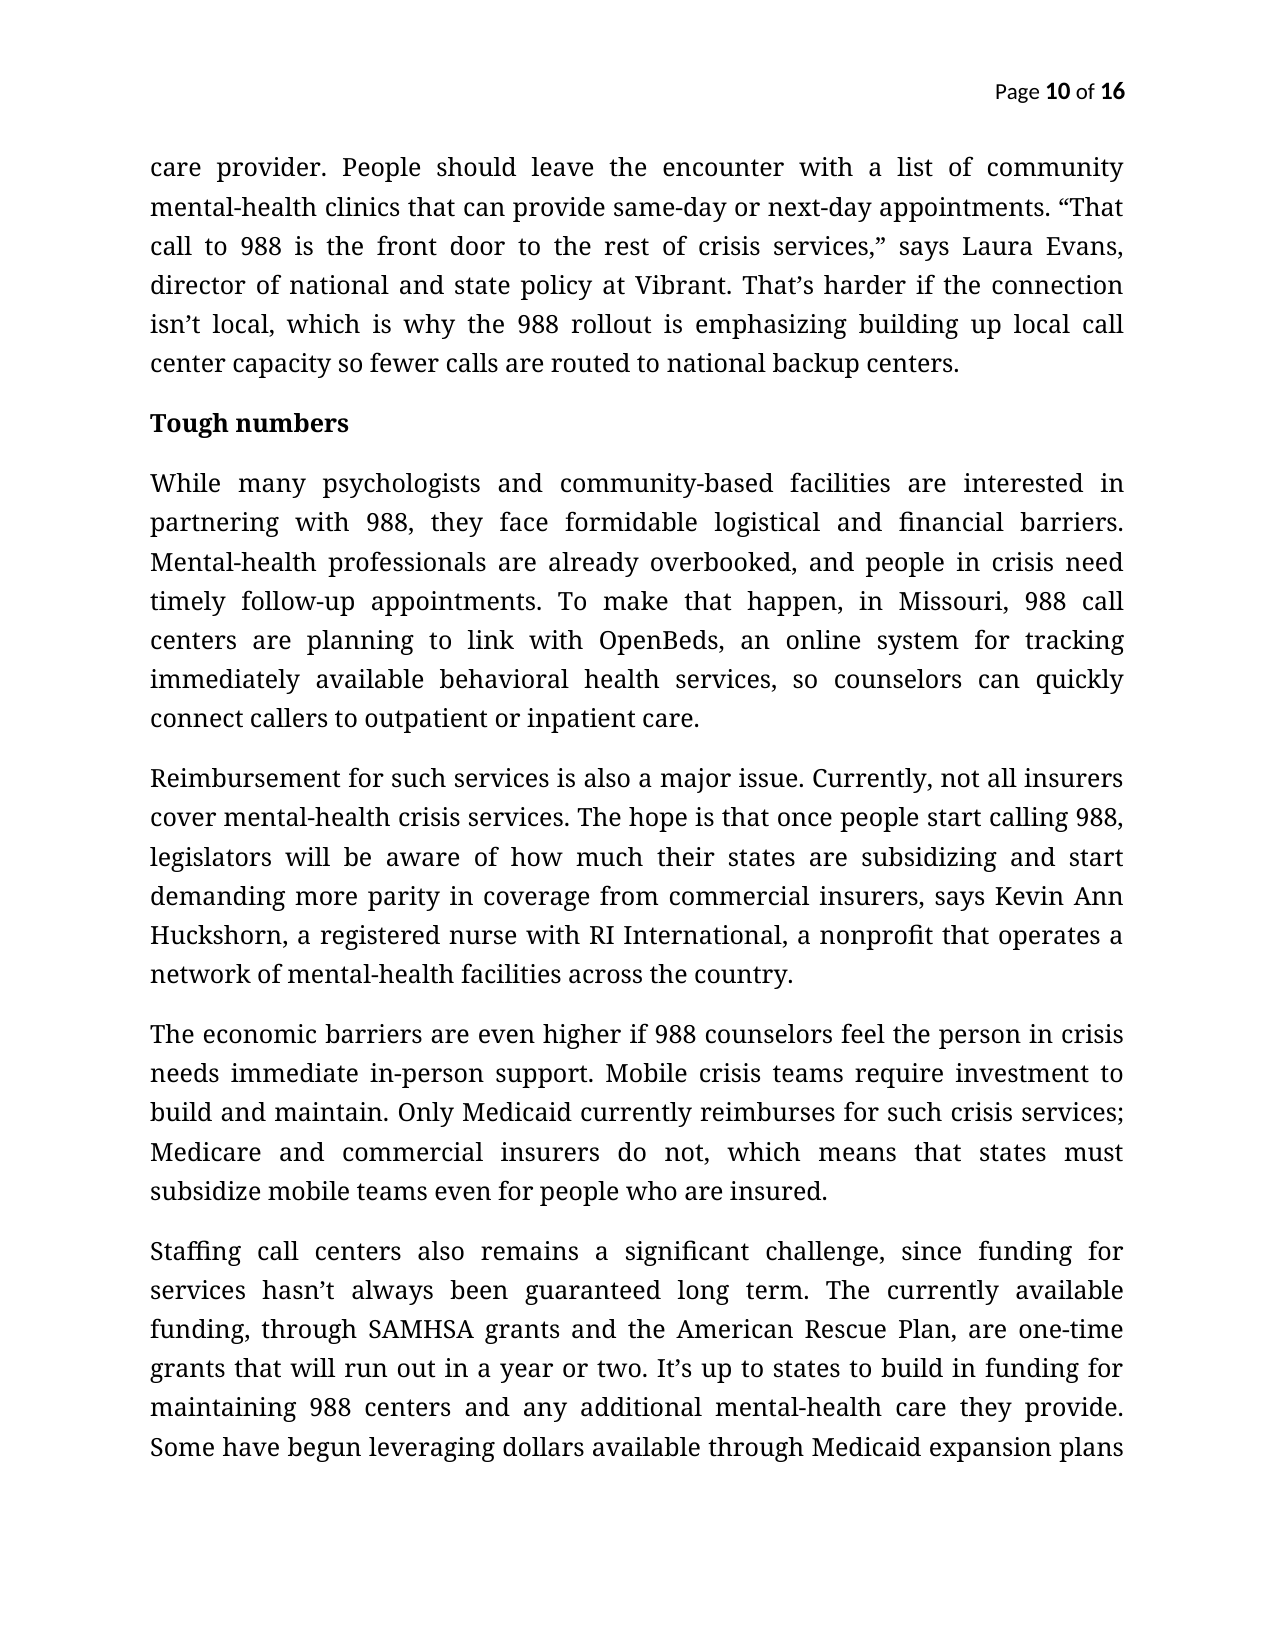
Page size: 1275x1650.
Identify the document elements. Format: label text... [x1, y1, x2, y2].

text The economic barriers are even higher if 988 counselors feel the person in crisis needs immediate in-person support. Mobile crisis teams require investment to build and maintain. Only Medicaid currently reimburses for such crisis services; Medicare and commercial insurers do not, which means that states must subsidize mobile teams even for people who are insured. [150, 1017, 1125, 1207]
text Reimbursement for such services is also a major issue. Currently, not all insurers cover mental-health crisis services. The hope is that once people start calling 988, legislators will be aware of how much their states are subsidizing and start demanding more parity in coverage from commercial insurers, says Kevin Ann Huckshorn, a registered nurse with RI International, a nonprofit that operates a network of mental-health facilities across the country. [150, 761, 1125, 991]
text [150, 150, 1125, 380]
text Tough numbers [150, 406, 1125, 440]
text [150, 1233, 1125, 1463]
text While many psychologists and community-based facilities are interested in partnering with 988, they face formidable logistical and financial barriers. Mental-health professionals are already overbooked, and people in crisis need timely follow-up appointments. To make that happen, in Missouri, 988 call centers are planning to link with OpenBeds, an online system for tracking immediately available behavioral health services, so counselors can quickly connect callers to outpatient or inpatient care. [150, 466, 1125, 735]
